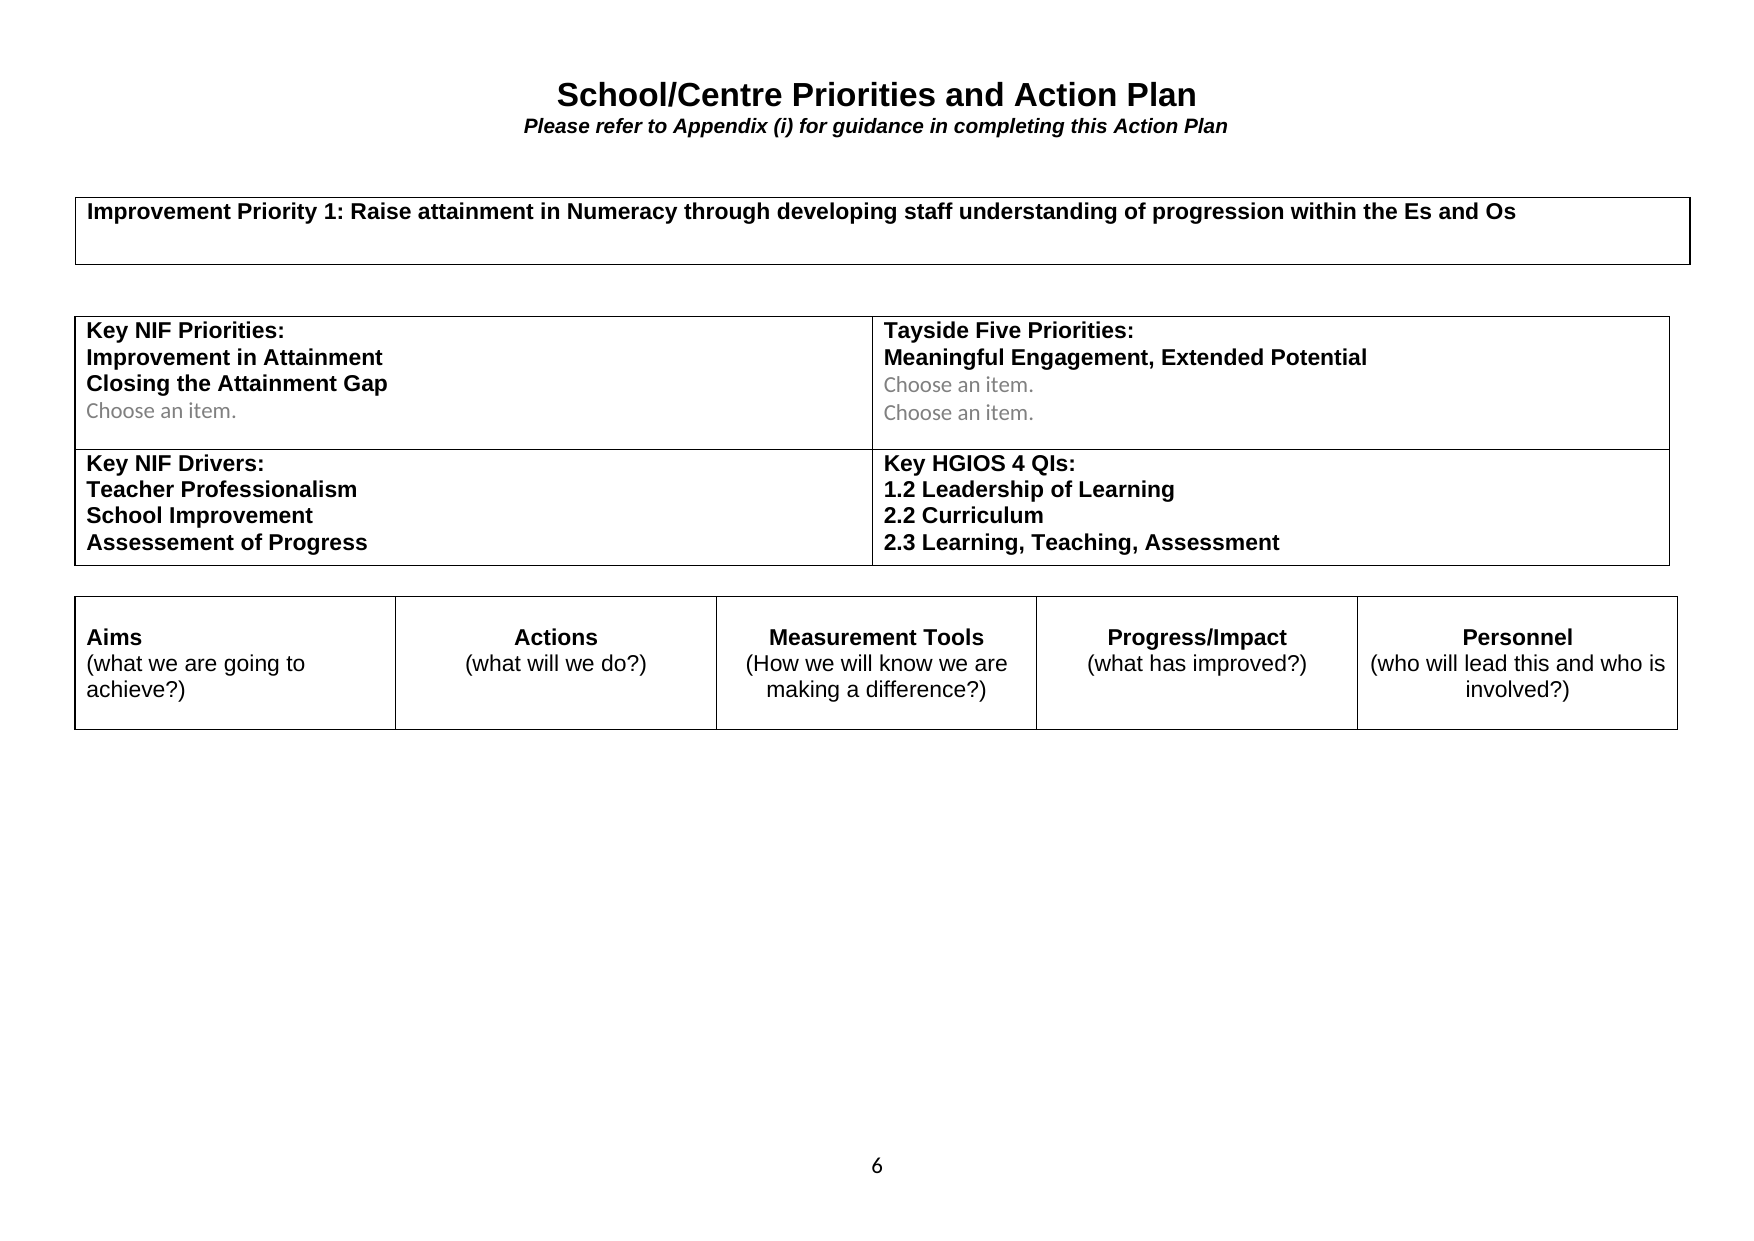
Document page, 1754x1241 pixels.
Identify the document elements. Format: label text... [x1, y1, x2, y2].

table_header Actions (what will we do?) [396, 597, 716, 729]
table_header Personnel (who will lead this and who is involved?) [1358, 597, 1677, 729]
text School/Centre Priorities and Action Plan [75, 75, 1679, 113]
table_header Progress/Impact (what has improved?) [1037, 597, 1357, 729]
table_header Aims (what we are going to achieve?) [76, 597, 395, 729]
table_header Tayside Five Priorities: [873, 317, 1669, 448]
table_cell Key HGIOS 4 QIs: [873, 450, 1669, 565]
table_header Measurement Tools (How we will know we are making a difference?) [717, 597, 1036, 729]
table_cell Key NIF Drivers: [76, 450, 872, 565]
table_header Key NIF Priorities: [76, 317, 872, 448]
text Please refer to Appendix (i) for guidance in completing this Action Plan [75, 113, 1679, 137]
table_header Improvement Priority 1: Raise attainment in Numeracy through developing staff understanding of progression within the Es and Os [76, 198, 1689, 264]
